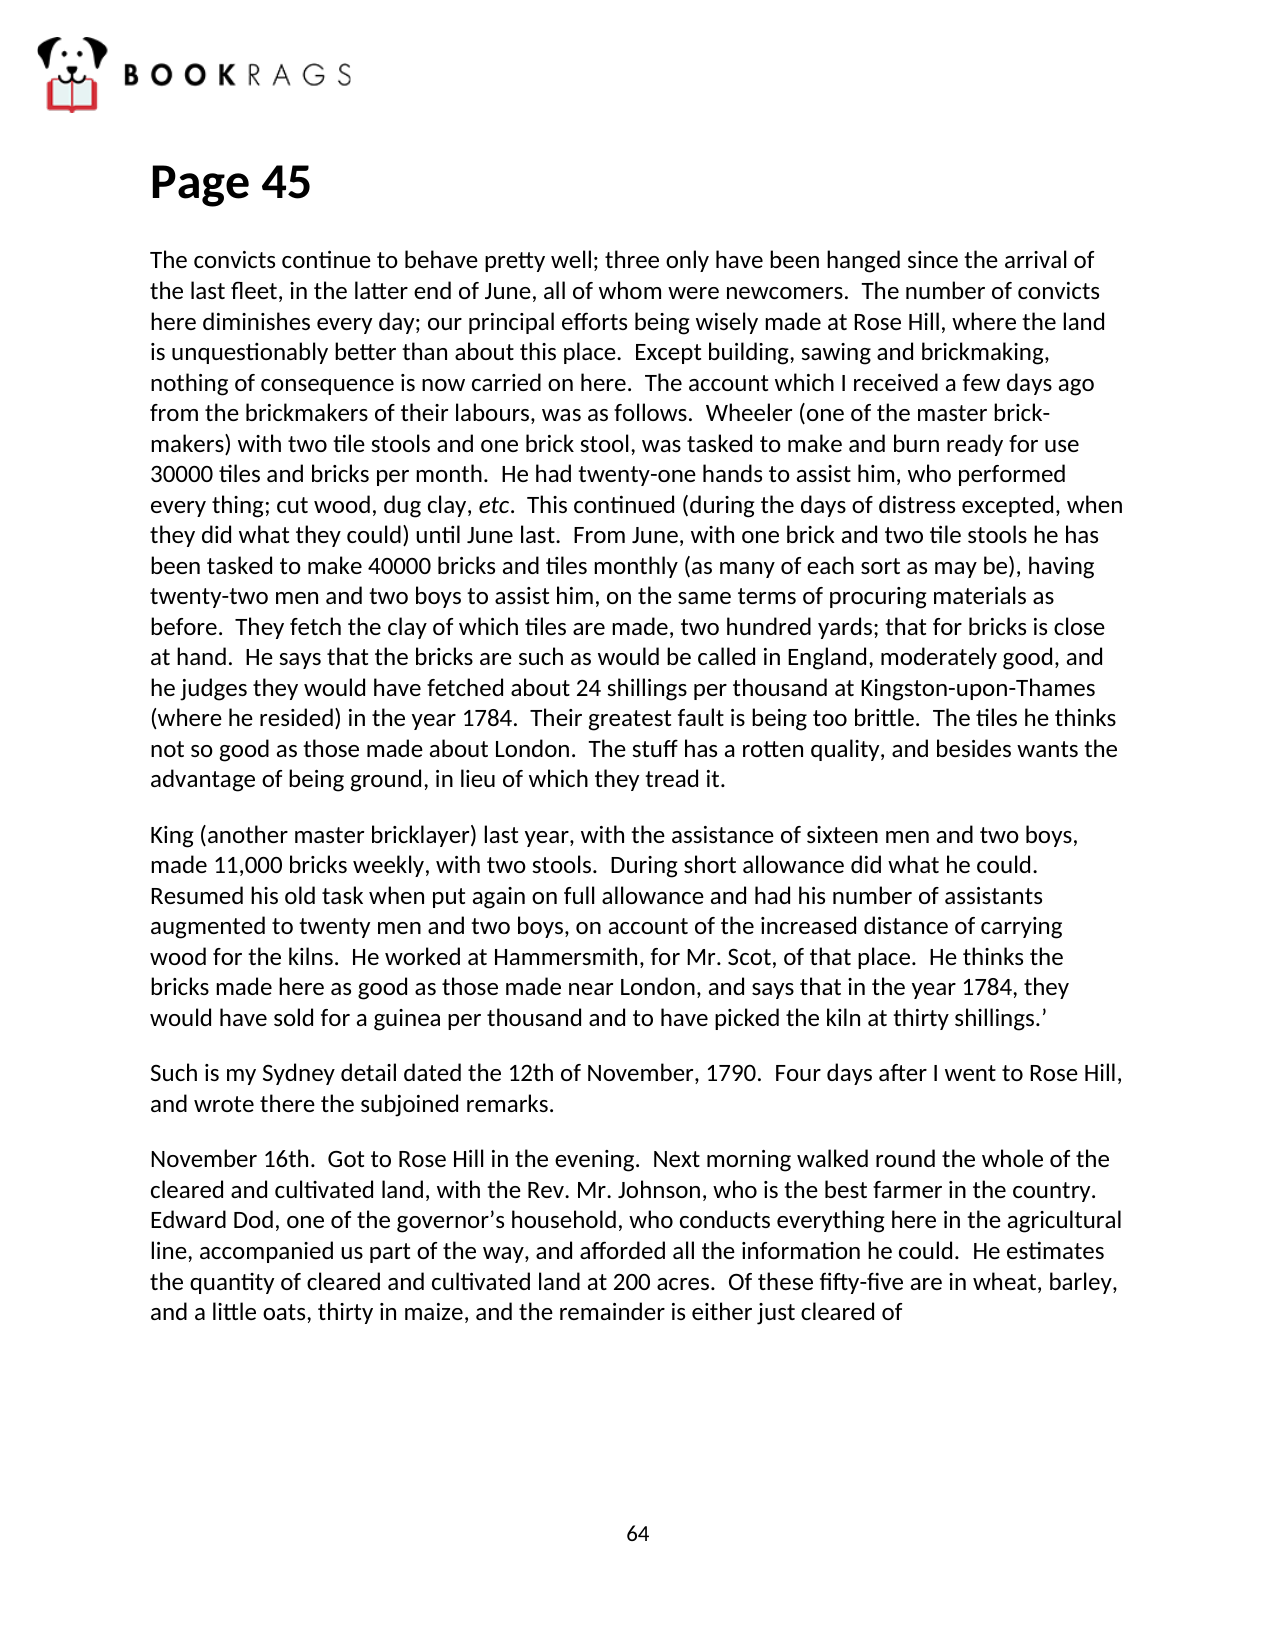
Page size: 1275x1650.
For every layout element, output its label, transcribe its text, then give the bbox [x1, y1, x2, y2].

text November 16th. Got to Rose Hill in the evening. Next morning walked round the whole of the cleared and cultivated land, with the Rev. Mr. Johnson, who is the best farmer in the country. Edward Dod, one of the governor’s household, who conducts everything here in the agricultural line, accompanied us part of the way, and afforded all the information he could. He estimates the quantity of cleared and cultivated land at 200 acres. Of these fifty-five are in wheat, barley, and a little oats, thirty in maize, and the remainder is either just cleared of [150, 1144, 1125, 1327]
text Such is my Sydney detail dated the 12th of November, 1790. Four days after I went to Rose Hill, and wrote there the subjoined remarks. [150, 1058, 1125, 1119]
text Page 45 [150, 150, 1125, 211]
picture [37, 37, 351, 113]
text King (another master bricklayer) last year, with the assistance of sixteen men and two boys, made 11,000 bricks weekly, with two stools. During short allowance did what he could. Resumed his old task when put again on full allowance and had his number of assistants augmented to twenty men and two boys, on account of the increased distance of carrying wood for the kilns. He worked at Hammersmith, for Mr. Scot, of that place. He thinks the bricks made here as good as those made near London, and says that in the year 1784, they would have sold for a guinea per thousand and to have picked the kiln at thirty shillings.’ [150, 819, 1125, 1033]
text The convicts continue to behave pretty well; three only have been hanged since the arrival of the last fleet, in the latter end of June, all of whom were newcomers. The number of convicts here diminishes every day; our principal efforts being wisely made at Rose Hill, where the land is unquestionably better than about this place. Except building, sawing and brickmaking, nothing of consequence is now carried on here. The account which I received a few days ago from the brickmakers of their labours, was as follows. Wheeler (one of the master brick-makers) with two tile stools and one brick stool, was tasked to make and burn ready for use 30000 tiles and bricks per month. He had twenty-one hands to assist him, who performed every thing; cut wood, dug clay, etc. This continued (during the days of distress excepted, when they did what they could) until June last. From June, with one brick and two tile stools he has been tasked to make 40000 bricks and tiles monthly (as many of each sort as may be), having twenty-two men and two boys to assist him, on the same terms of procuring materials as before. They fetch the clay of which tiles are made, two hundred yards; that for bricks is close at hand. He says that the bricks are such as would be called in England, moderately good, and he judges they would have fetched about 24 shillings per thousand at Kingston-upon-Thames (where he resided) in the year 1784. Their greatest fault is being too brittle. The tiles he thinks not so good as those made about London. The stuff has a rotten quality, and besides wants the advantage of being ground, in lieu of which they tread it. [150, 244, 1125, 794]
